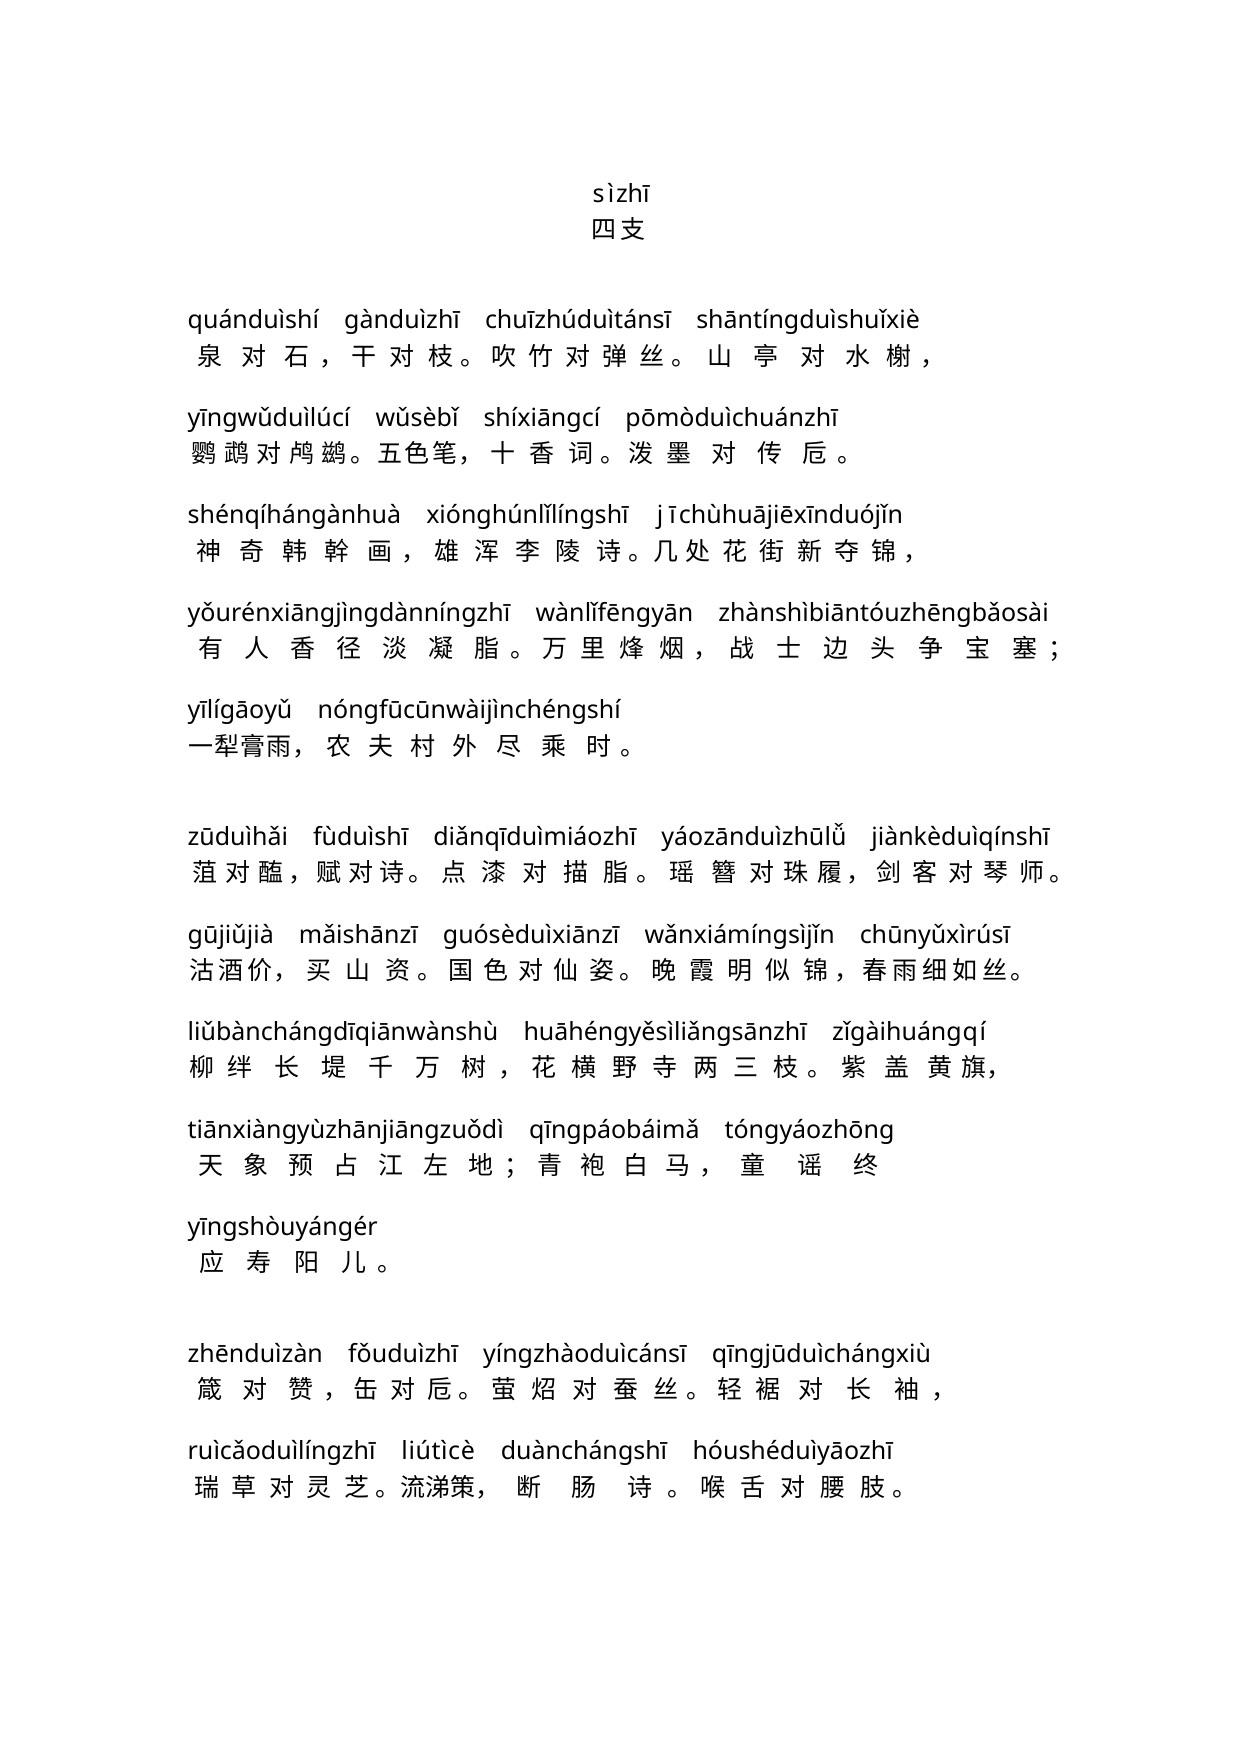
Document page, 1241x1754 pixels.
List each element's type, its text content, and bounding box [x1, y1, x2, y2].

text ，。。，。，。。，。，。，；，。 [187, 1322, 1053, 1517]
text ，。。，。，。。，。，。，；，。 [187, 805, 1053, 1293]
text ，。。，。，。。，。，。，；，。 [187, 289, 1053, 776]
